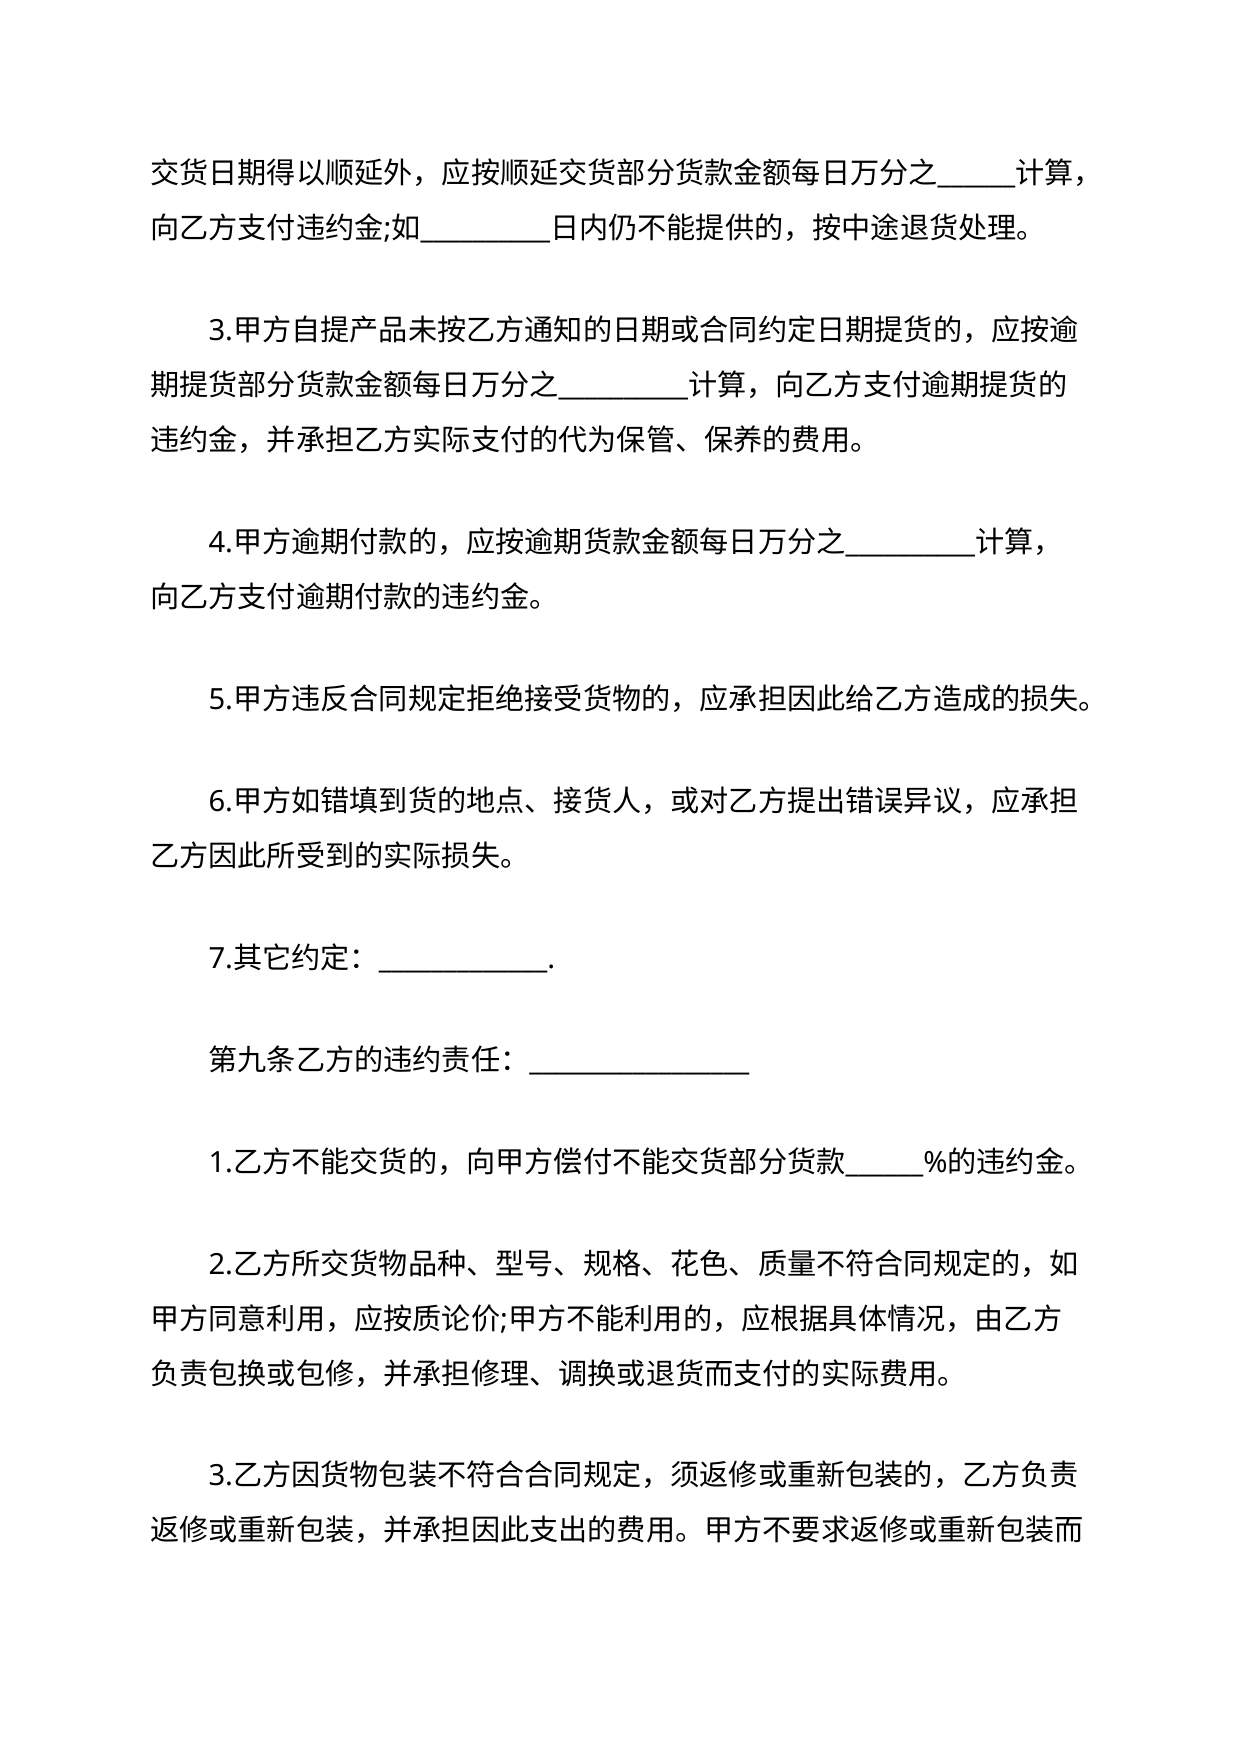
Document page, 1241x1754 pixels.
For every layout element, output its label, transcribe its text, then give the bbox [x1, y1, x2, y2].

text 3.甲方自提产品未按乙方通知的日期或合同约定日期提货的，应按逾期提货部分货款金额每日万分之__________计算，向乙方支付逾期提货的违约金，并承担乙方实际支付的代为保管、保养的费用。 [150, 307, 1090, 459]
text 6.甲方如错填到货的地点、接货人，或对乙方提出错误异议，应承担乙方因此所受到的实际损失。 [150, 777, 1090, 875]
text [150, 1452, 1090, 1549]
text 5.甲方违反合同规定拒绝接受货物的，应承担因此给乙方造成的损失。 [150, 676, 1090, 718]
text 7.其它约定：_____________. [150, 934, 1090, 977]
text 1.乙方不能交货的，向甲方偿付不能交货部分货款______%的违约金。 [150, 1138, 1090, 1181]
text 4.甲方逾期付款的，应按逾期货款金额每日万分之__________计算，向乙方支付逾期付款的违约金。 [150, 519, 1090, 616]
text 第九条乙方的违约责任：_________________ [150, 1036, 1090, 1079]
text 2.乙方所交货物品种、型号、规格、花色、质量不符合同规定的，如甲方同意利用，应按质论价;甲方不能利用的，应根据具体情况，由乙方负责包换或包修，并承担修理、调换或退货而支付的实际费用。 [150, 1240, 1090, 1392]
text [150, 150, 1090, 247]
